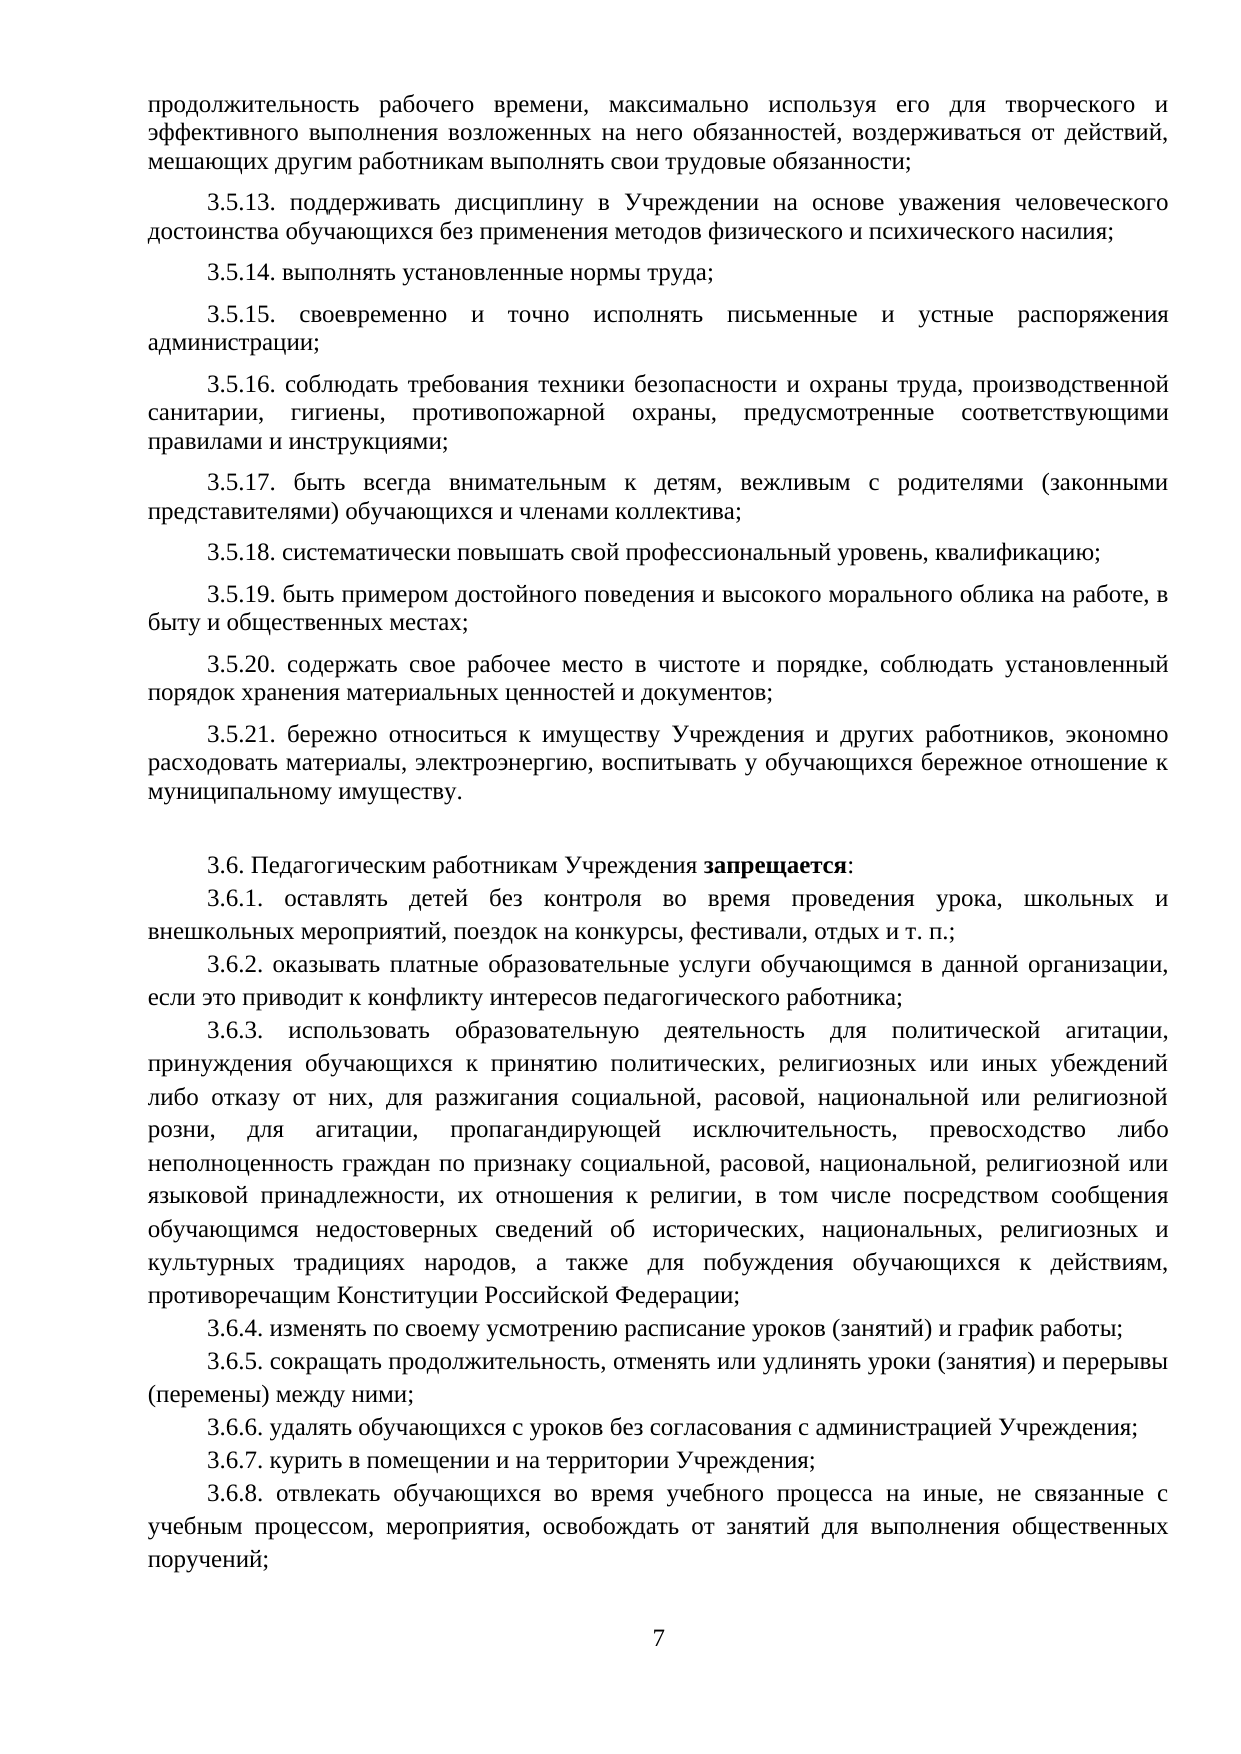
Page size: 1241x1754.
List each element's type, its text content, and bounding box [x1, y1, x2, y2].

text 3.6. Педагогическим работникам Учреждения запрещается: [148, 850, 1169, 879]
text 3.6.8. отвлекать обучающихся во время учебного процесса на иные, не связанные с учебным процессом, мероприятия, освобождать от занятий для выполнения общественных поручений; [148, 1478, 1169, 1573]
text 3.5.17. быть всегда внимательным к детям, вежливым с родителями (законными представителями) обучающихся и членами коллектива; [148, 467, 1169, 525]
text 3.5.13. поддерживать дисциплину в Учреждении на основе уважения человеческого достоинства обучающихся без применения методов физического и психического насилия; [148, 187, 1169, 245]
text 3.5.15. своевременно и точно исполнять письменные и устные распоряжения администрации; [148, 299, 1169, 356]
text 3.5.16. соблюдать требования техники безопасности и охраны труда, производственной санитарии, гигиены, противопожарной охраны, предусмотренные соответствующими правилами и инструкциями; [148, 369, 1169, 455]
text 3.5.20. содержать свое рабочее место в чистоте и порядке, соблюдать установленный порядок хранения материальных ценностей и документов; [148, 649, 1169, 706]
text 3.6.5. сокращать продолжительность, отменять или удлинять уроки (занятия) и перерывы (перемены) между ними; [148, 1346, 1169, 1407]
text 3.6.2. оказывать платные образовательные услуги обучающимся в данной организации, если это приводит к конфликту интересов педагогического работника; [148, 949, 1169, 1011]
text 3.5.19. быть примером достойного поведения и высокого морального облика на работе, в быту и общественных местах; [148, 579, 1169, 636]
text 3.5.14. выполнять установленные нормы труда; [148, 257, 1169, 286]
text 3.6.3. использовать образовательную деятельность для политической агитации, принуждения обучающихся к принятию политических, религиозных или иных убеждений либо отказу от них, для разжигания социальной, расовой, национальной или религиозной розни, для агитации, пропагандирующей исключительность, превосходство либо неполноценность граждан по признаку социальной, расовой, национальной, религиозной или языковой принадлежности, их отношения к религии, в том числе посредством сообщения обучающимся недостоверных сведений об исторических, национальных, религиозных и культурных традициях народов, а также для побуждения обучающихся к действиям, противоречащим Конституции Российской Федерации; [148, 1016, 1169, 1308]
text 3.6.4. изменять по своему усмотрению расписание уроков (занятий) и график работы; [148, 1313, 1169, 1341]
text 3.6.7. курить в помещении и на территории Учреждения; [148, 1445, 1169, 1473]
text 3.6.6. удалять обучающихся с уроков без согласования с администрацией Учреждения; [148, 1412, 1169, 1441]
text 3.5.18. систематически повышать свой профессиональный уровень, квалификацию; [148, 537, 1169, 566]
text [148, 89, 1169, 175]
text 3.6.1. оставлять детей без контроля во время проведения урока, школьных и внешкольных мероприятий, поездок на конкурсы, фестивали, отдых и т. п.; [148, 883, 1169, 945]
text 3.5.21. бережно относиться к имуществу Учреждения и других работников, экономно расходовать материалы, электроэнергию, воспитывать у обучающихся бережное отношение к муниципальному имуществу. [148, 719, 1169, 805]
